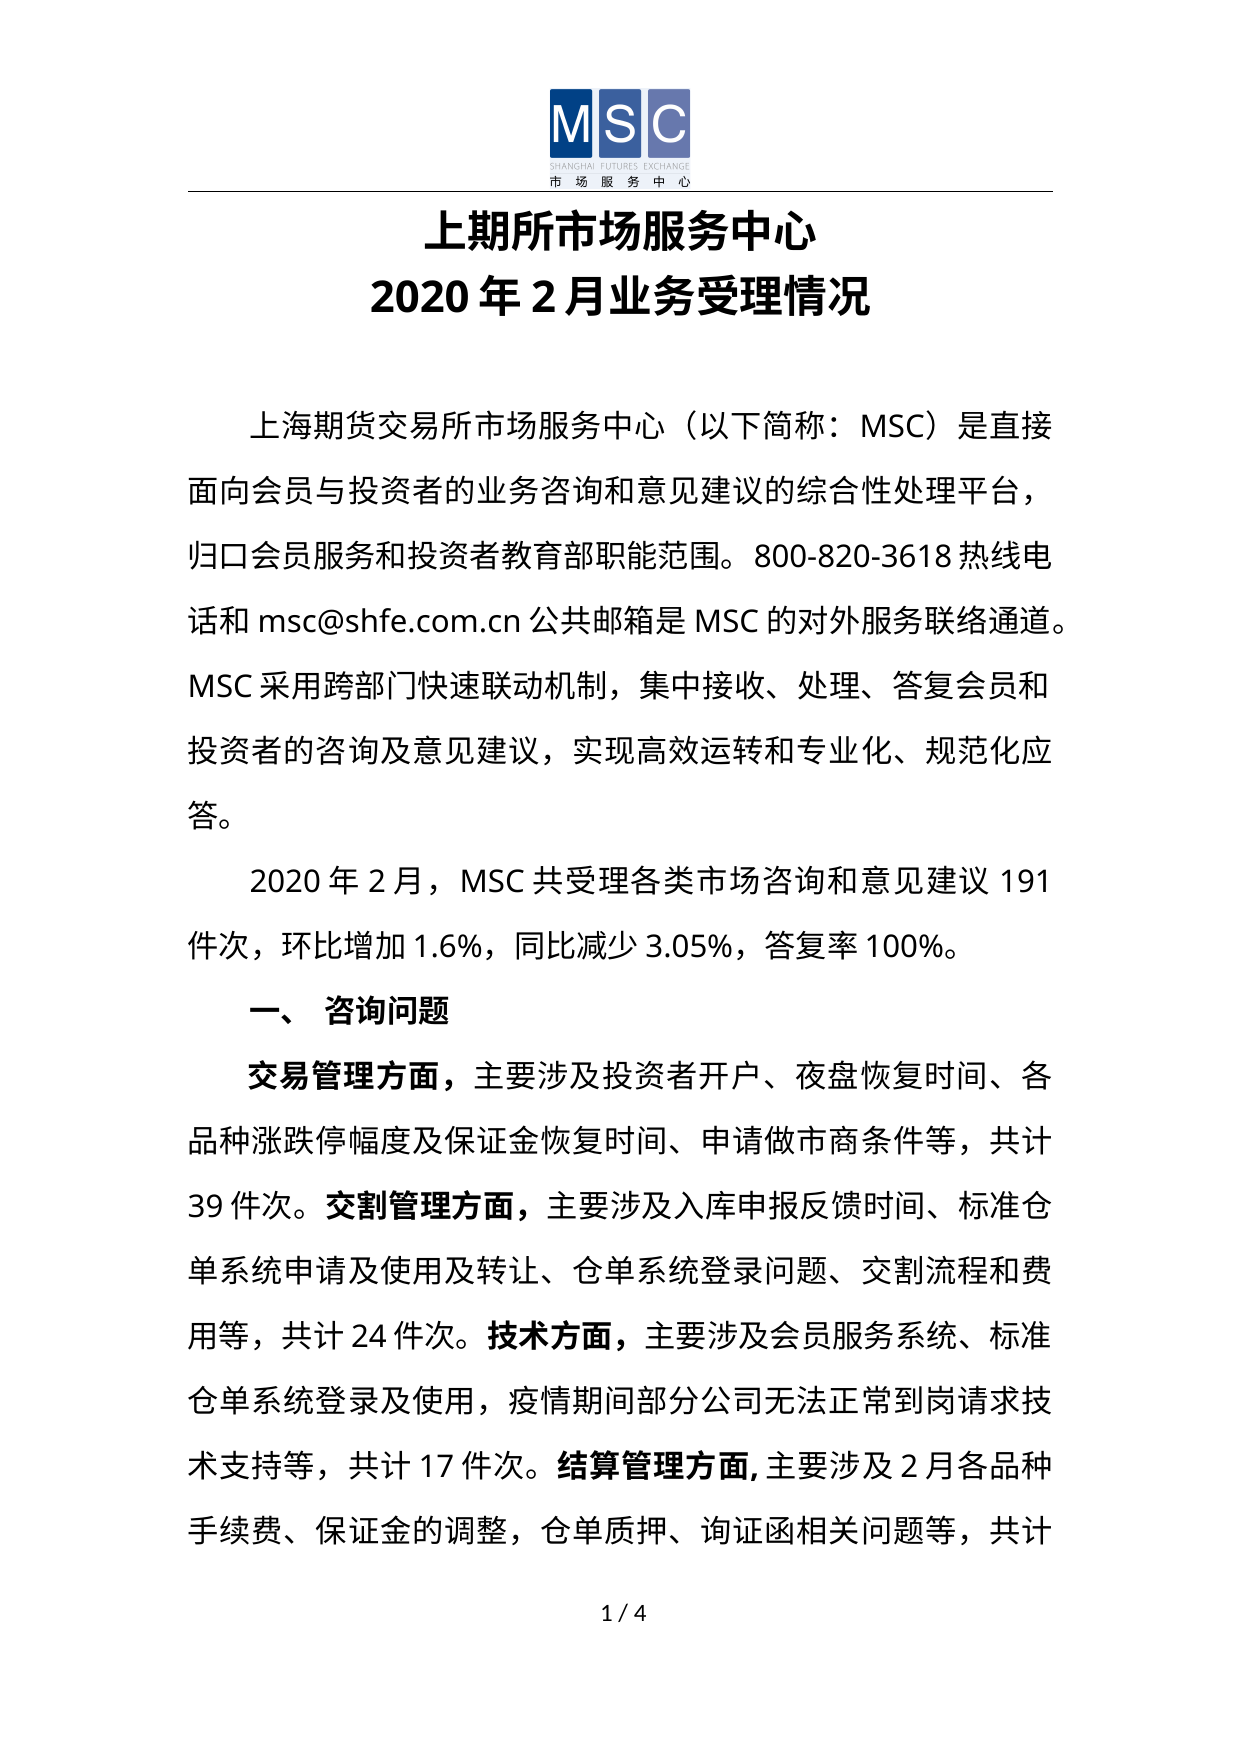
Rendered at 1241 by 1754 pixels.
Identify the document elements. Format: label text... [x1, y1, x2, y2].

text 上期所市场服务中心 [187, 196, 1053, 261]
picture [549, 88, 691, 189]
text 2020年2月，MSC共受理各类市场咨询和意见建议191件次，环比增加1.6%，同比减少3.05%，答复率100%。 [187, 846, 1053, 976]
list 咨询问题 [249, 976, 1053, 1041]
text 2020年2月业务受理情况 [187, 261, 1053, 326]
text 上海期货交易所市场服务中心（以下简称：MSC）是直接面向会员与投资者的业务咨询和意见建议的综合性处理平台，归口会员服务和投资者教育部职能范围。800-820-3618热线电话和msc@shfe.com.cn公共邮箱是MSC的对外服务联络通道。MSC采用跨部门快速联动机制，集中接收、处理、答复会员和投资者的咨询及意见建议，实现高效运转和专业化、规范化应答。 [187, 391, 1053, 846]
